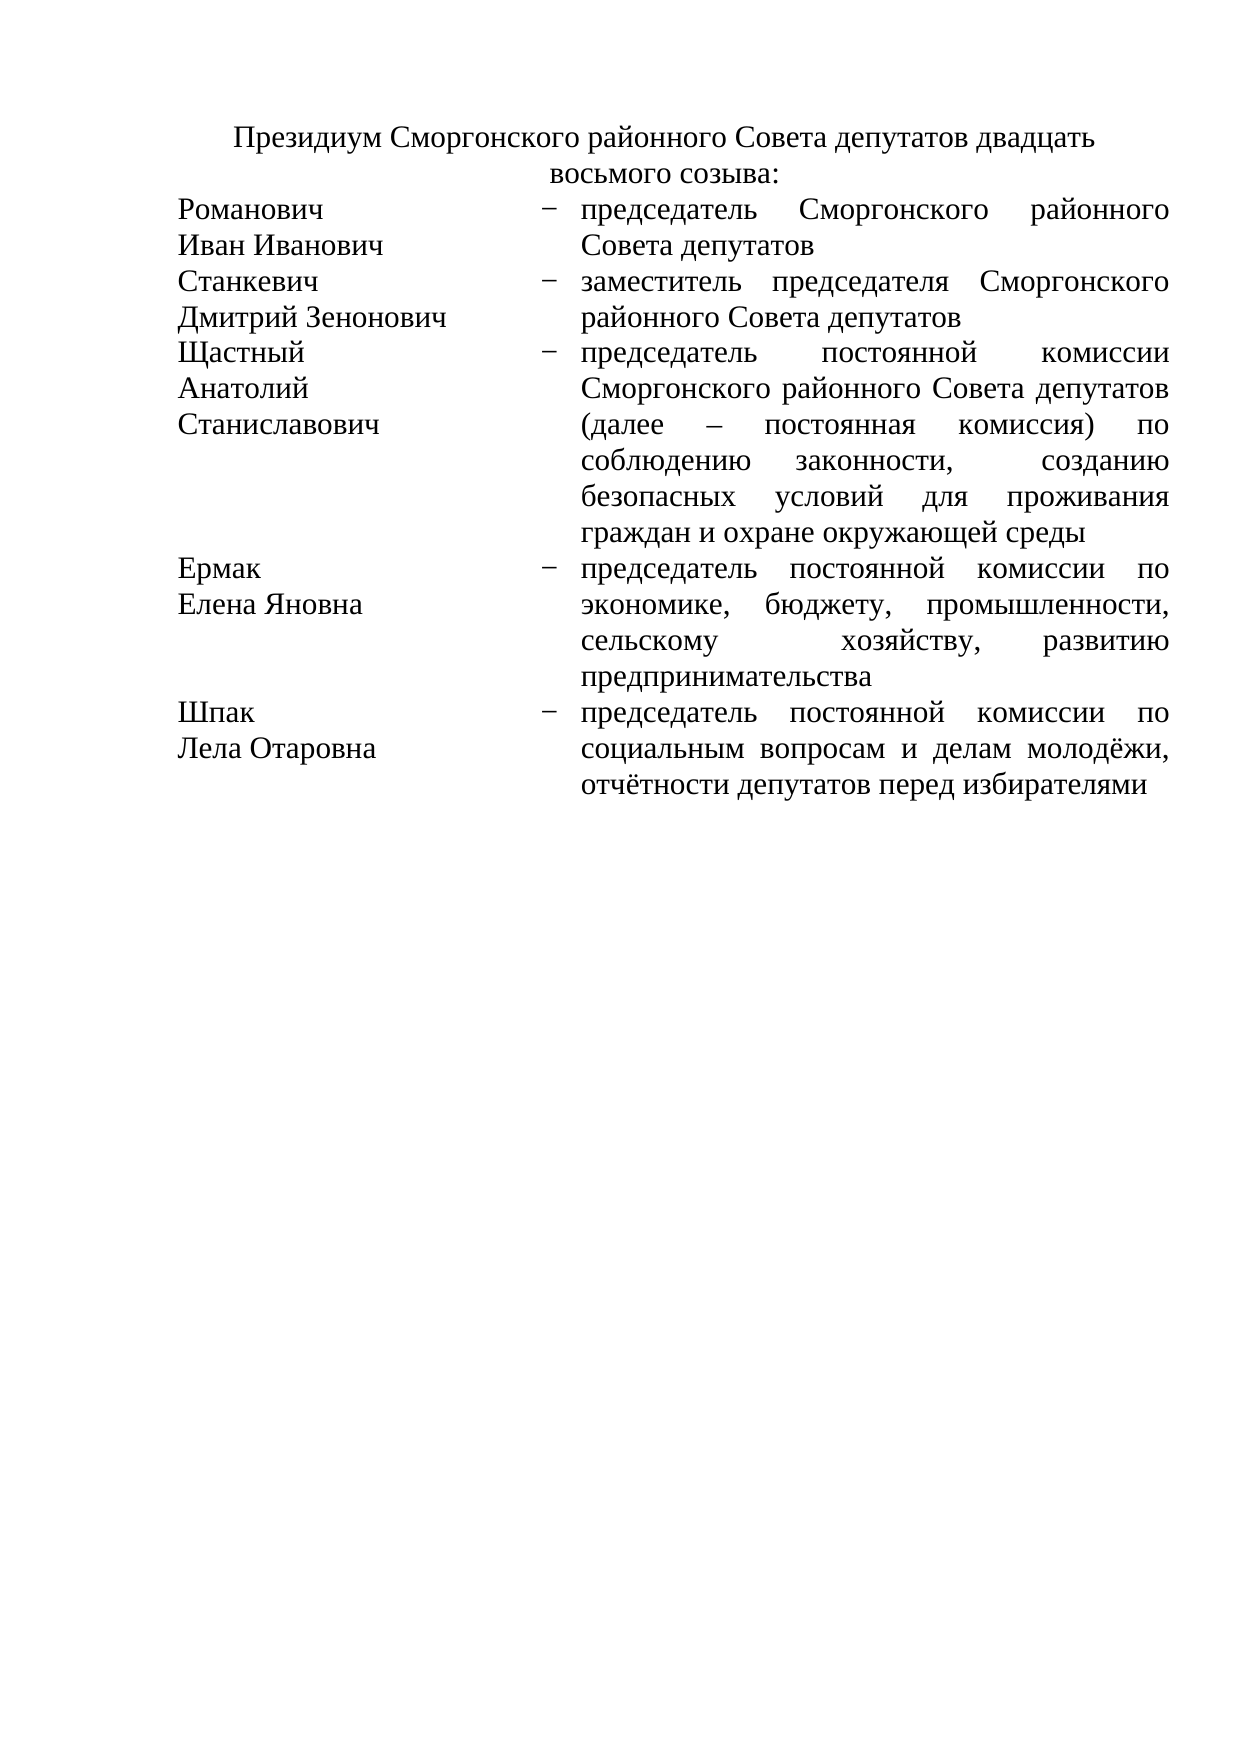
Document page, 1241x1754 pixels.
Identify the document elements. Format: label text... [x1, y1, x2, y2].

table_cell Станкевич Дмитрий Зенонович [166, 262, 529, 334]
table_cell Шпак Лела Отаровна [166, 693, 529, 801]
table_cell заместитель председателя Сморгонского районного Совета депутатов [569, 262, 1181, 334]
table_cell − [529, 693, 569, 801]
table_cell Щастный Анатолий Станиславович [166, 334, 529, 549]
table_cell председатель постоянной комиссии по экономике, бюджету, промышленности, сельскому хозяйству, развитию предпринимательства [569, 549, 1181, 693]
table_cell председатель постоянной комиссии Сморгонского районного Совета депутатов (далее – постоянная комиссия) по соблюдению законности, созданию безопасных условий для проживания граждан и охране окружающей среды [569, 334, 1181, 549]
table_cell − [529, 549, 569, 693]
table_header Романович Иван Иванович [166, 190, 529, 262]
table_cell − [529, 262, 569, 334]
table_header − [529, 190, 569, 262]
table_cell Ермак Елена Яновна [166, 549, 529, 693]
text Президиум Сморгонского районного Совета депутатов двадцать восьмого созыва: [177, 118, 1152, 190]
table_cell − [529, 334, 569, 549]
table_cell председатель постоянной комиссии по социальным вопросам и делам молодёжи, отчётности депутатов перед избирателями [569, 693, 1181, 801]
table_header председатель Сморгонского районного Совета депутатов [569, 190, 1181, 262]
